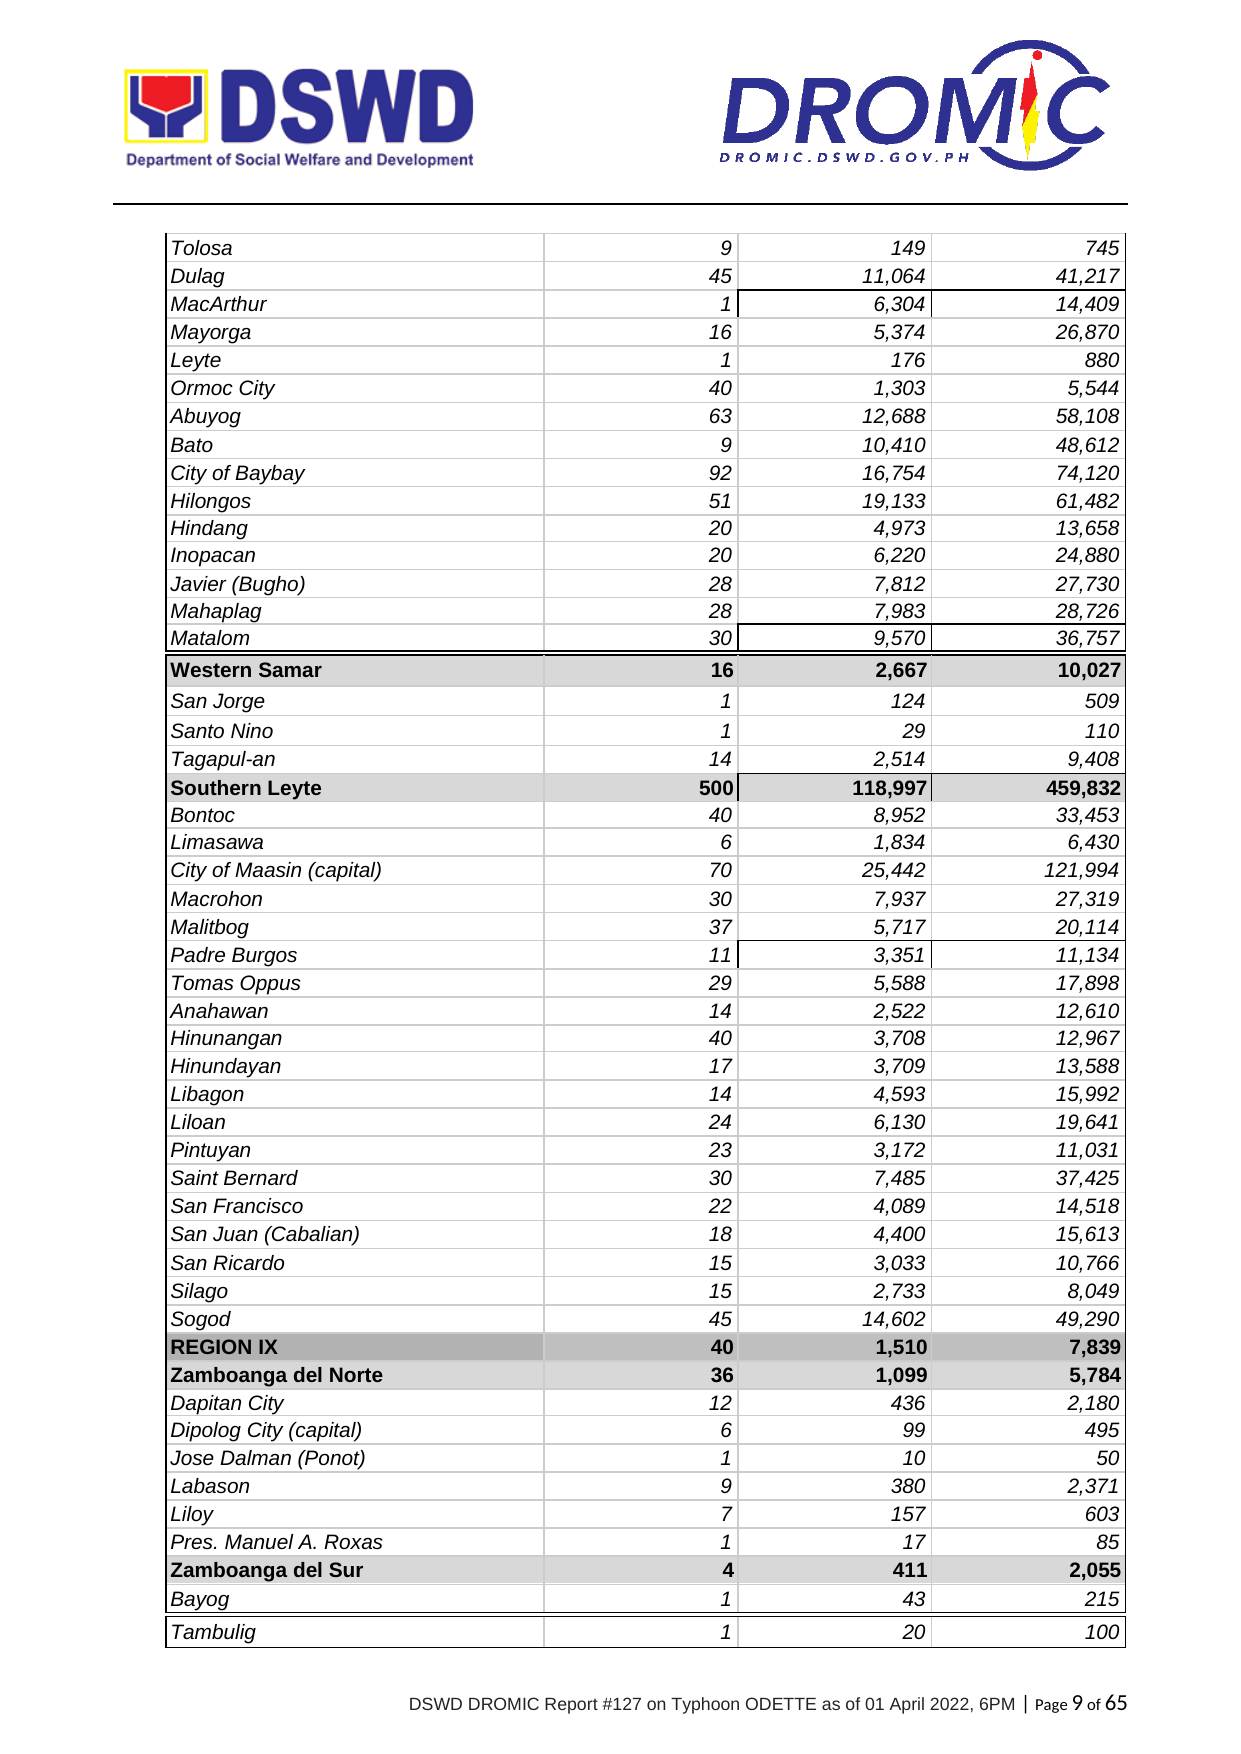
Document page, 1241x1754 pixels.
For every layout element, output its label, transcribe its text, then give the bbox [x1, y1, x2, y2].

table_cell 45 [545, 262, 737, 289]
table_cell 20 [545, 516, 737, 541]
table_header Tambulig [167, 1617, 543, 1647]
table_cell San Juan (Cabalian) [167, 1221, 543, 1248]
table_cell 36 [545, 1362, 737, 1388]
table_cell 43 [739, 1585, 931, 1612]
table_cell 745 [932, 234, 1125, 261]
table_cell Saint Bernard [167, 1165, 543, 1191]
table_cell 7,937 [739, 885, 931, 912]
table_cell 24 [545, 1109, 737, 1135]
table_header Western Samar [167, 656, 543, 685]
table_cell 28,726 [932, 598, 1125, 623]
table_cell Southern Leyte [167, 774, 543, 801]
table_cell Dapitan City [167, 1390, 543, 1415]
table_cell 22 [545, 1193, 737, 1219]
table_cell 215 [932, 1585, 1125, 1612]
table_cell San Ricardo [167, 1249, 543, 1276]
table_cell 12 [545, 1390, 737, 1415]
table_cell 5,374 [739, 319, 931, 345]
picture [676, 39, 1149, 171]
table_cell 17,898 [932, 970, 1125, 996]
table_cell 15,613 [932, 1221, 1125, 1248]
table_cell 500 [545, 774, 737, 801]
table_cell 40 [545, 1026, 737, 1051]
table_cell Hindang [167, 516, 543, 541]
table_cell 2,522 [739, 998, 931, 1024]
table_cell 11 [545, 941, 737, 968]
table_cell 58,108 [932, 403, 1125, 429]
table_cell 3,708 [739, 1026, 931, 1051]
table_cell Liloan [167, 1109, 543, 1135]
table_cell 9,408 [932, 746, 1125, 773]
table_cell 6,220 [739, 542, 931, 569]
table_cell Abuyog [167, 403, 543, 429]
table_cell 7,983 [739, 598, 931, 623]
table_cell 4,973 [739, 516, 931, 541]
table_cell 4,400 [739, 1221, 931, 1248]
table_cell 5,544 [932, 375, 1125, 401]
table_cell 29 [545, 970, 737, 996]
table_cell 41,217 [932, 262, 1125, 289]
table_cell 17 [739, 1529, 931, 1555]
table_cell 7 [545, 1501, 737, 1527]
table_cell 12,610 [932, 998, 1125, 1024]
table_cell 14,602 [739, 1306, 931, 1332]
table_header 2,667 [739, 656, 931, 685]
table_cell Anahawan [167, 998, 543, 1024]
table_cell Mahaplag [167, 598, 543, 623]
table_cell Tomas Oppus [167, 970, 543, 996]
table_cell 7,839 [932, 1334, 1125, 1360]
table_cell 27,319 [932, 885, 1125, 912]
table_cell 5,717 [739, 913, 931, 940]
table_cell 25,442 [739, 857, 931, 883]
table_cell 6,130 [739, 1109, 931, 1135]
table_cell 1 [545, 1529, 737, 1555]
table_cell 9 [545, 234, 737, 261]
table_cell 63 [545, 403, 737, 429]
table_cell 3,709 [739, 1052, 931, 1079]
table_cell 6,430 [932, 829, 1125, 855]
table_header 16 [545, 656, 737, 685]
table_cell 14,518 [932, 1193, 1125, 1219]
table_cell 10 [739, 1445, 931, 1471]
table_cell 27,730 [932, 570, 1125, 597]
table_cell 2,180 [932, 1390, 1125, 1415]
table_cell Sogod [167, 1306, 543, 1332]
table_cell Limasawa [167, 829, 543, 855]
table_cell 124 [739, 687, 931, 715]
table_cell 50 [932, 1445, 1125, 1471]
table_cell Hinunangan [167, 1026, 543, 1051]
table_cell 37 [545, 913, 737, 940]
table_cell 1 [545, 687, 737, 715]
table_cell Pintuyan [167, 1137, 543, 1163]
table_cell 176 [739, 347, 931, 373]
table_cell 51 [545, 487, 737, 514]
table_cell 29 [739, 716, 931, 744]
table_cell 30 [545, 1165, 737, 1191]
table_cell 12,688 [739, 403, 931, 429]
table_cell 14 [545, 1081, 737, 1107]
table_cell 157 [739, 1501, 931, 1527]
table_cell 17 [545, 1052, 737, 1079]
table_cell Malitbog [167, 913, 543, 940]
table_cell Leyte [167, 347, 543, 373]
table_cell 74,120 [932, 459, 1125, 486]
table_header 1 [545, 1617, 737, 1647]
table_cell Liloy [167, 1501, 543, 1527]
table_cell 121,994 [932, 857, 1125, 883]
picture [112, 65, 487, 173]
table_cell Tolosa [167, 234, 543, 261]
table_cell 40 [545, 802, 737, 827]
table_cell 1,303 [739, 375, 931, 401]
table_cell 13,588 [932, 1052, 1125, 1079]
table_cell 149 [739, 234, 931, 261]
table_cell 2,733 [739, 1277, 931, 1304]
table_cell 880 [932, 347, 1125, 373]
table_cell 26,870 [932, 319, 1125, 345]
table_header 20 [739, 1617, 931, 1647]
table_cell 48,612 [932, 431, 1125, 458]
table_cell 19,133 [739, 487, 931, 514]
table_cell Tagapul-an [167, 746, 543, 773]
table_cell 6 [545, 1416, 737, 1443]
table_cell 99 [739, 1416, 931, 1443]
table_cell 18 [545, 1221, 737, 1248]
table_cell 7,812 [739, 570, 931, 597]
table_cell Labason [167, 1473, 543, 1499]
table_cell 49,290 [932, 1306, 1125, 1332]
table_cell 495 [932, 1416, 1125, 1443]
table_cell 2,371 [932, 1473, 1125, 1499]
table_cell 4,593 [739, 1081, 931, 1107]
table_cell 1 [545, 1445, 737, 1471]
table_cell Bontoc [167, 802, 543, 827]
table_cell Dulag [167, 262, 543, 289]
table_cell Pres. Manuel A. Roxas [167, 1529, 543, 1555]
table_cell 36,757 [932, 625, 1125, 650]
table_cell 20,114 [932, 913, 1125, 940]
table_cell 40 [545, 1334, 737, 1360]
table_cell 436 [739, 1390, 931, 1415]
table_cell 8,049 [932, 1277, 1125, 1304]
table_cell 1,510 [739, 1334, 931, 1360]
table_cell San Francisco [167, 1193, 543, 1219]
table_cell 1 [545, 347, 737, 373]
table_cell Bayog [167, 1585, 543, 1612]
table_cell Hinundayan [167, 1052, 543, 1079]
table_cell 15 [545, 1249, 737, 1276]
table_cell Zamboanga del Norte [167, 1362, 543, 1388]
table_header 10,027 [932, 656, 1125, 685]
table_header 100 [932, 1617, 1125, 1647]
table_cell 110 [932, 716, 1125, 744]
table_cell 23 [545, 1137, 737, 1163]
table_cell Macrohon [167, 885, 543, 912]
table_cell 12,967 [932, 1026, 1125, 1051]
table_cell 20 [545, 542, 737, 569]
table_cell 16,754 [739, 459, 931, 486]
table_cell 3,033 [739, 1249, 931, 1276]
table_cell 4 [545, 1557, 737, 1583]
table_cell 4,089 [739, 1193, 931, 1219]
table_cell 45 [545, 1306, 737, 1332]
table_cell 1,834 [739, 829, 931, 855]
table_cell Ormoc City [167, 375, 543, 401]
table_cell 1 [545, 1585, 737, 1612]
table_cell 1 [545, 716, 737, 744]
table_cell 603 [932, 1501, 1125, 1527]
table_cell Jose Dalman (Ponot) [167, 1445, 543, 1471]
table_cell 37,425 [932, 1165, 1125, 1191]
table_cell 40 [545, 375, 737, 401]
table_cell 28 [545, 570, 737, 597]
table_cell Inopacan [167, 542, 543, 569]
table_cell 5,588 [739, 970, 931, 996]
table_cell 10,410 [739, 431, 931, 458]
table_cell 11,031 [932, 1137, 1125, 1163]
table_cell 6,304 [739, 291, 931, 317]
table_cell 11,064 [739, 262, 931, 289]
table_cell 30 [545, 885, 737, 912]
table_cell Javier (Bugho) [167, 570, 543, 597]
table_cell 8,952 [739, 802, 931, 827]
table_cell 14,409 [932, 291, 1125, 317]
table_cell Zamboanga del Sur [167, 1557, 543, 1583]
table_cell 2,055 [932, 1557, 1125, 1583]
table_cell 92 [545, 459, 737, 486]
table_cell REGION IX [167, 1334, 543, 1360]
table_cell Mayorga [167, 319, 543, 345]
table_cell 1 [545, 291, 737, 317]
table_cell 509 [932, 687, 1125, 715]
table_cell 9 [545, 1473, 737, 1499]
table_cell 380 [739, 1473, 931, 1499]
table_cell 1,099 [739, 1362, 931, 1388]
table_cell MacArthur [167, 291, 543, 317]
table_cell 14 [545, 998, 737, 1024]
table_cell City of Baybay [167, 459, 543, 486]
table_cell Silago [167, 1277, 543, 1304]
table_cell 15 [545, 1277, 737, 1304]
table_cell 3,172 [739, 1137, 931, 1163]
table_cell 24,880 [932, 542, 1125, 569]
table_cell Libagon [167, 1081, 543, 1107]
table_cell 61,482 [932, 487, 1125, 514]
table_cell San Jorge [167, 687, 543, 715]
table_cell Matalom [167, 625, 543, 650]
table_cell 30 [545, 625, 737, 650]
table_cell Padre Burgos [167, 941, 543, 968]
table_cell Bato [167, 431, 543, 458]
table_cell 7,485 [739, 1165, 931, 1191]
table_cell 85 [932, 1529, 1125, 1555]
table_cell 10,766 [932, 1249, 1125, 1276]
table_cell 2,514 [739, 746, 931, 773]
table_cell Hilongos [167, 487, 543, 514]
table_cell 70 [545, 857, 737, 883]
table_cell City of Maasin (capital) [167, 857, 543, 883]
table_cell 14 [545, 746, 737, 773]
table_cell Dipolog City (capital) [167, 1416, 543, 1443]
table_cell 19,641 [932, 1109, 1125, 1135]
table_cell 9 [545, 431, 737, 458]
table_cell 13,658 [932, 516, 1125, 541]
table_cell 6 [545, 829, 737, 855]
table_cell 3,351 [739, 941, 931, 968]
table_cell 28 [545, 598, 737, 623]
table_cell 5,784 [932, 1362, 1125, 1388]
table_cell 459,832 [932, 774, 1125, 801]
table_cell 9,570 [739, 625, 931, 650]
table_cell 16 [545, 319, 737, 345]
table_cell 118,997 [739, 774, 931, 801]
table_cell 33,453 [932, 802, 1125, 827]
table_cell 15,992 [932, 1081, 1125, 1107]
table_cell Santo Nino [167, 716, 543, 744]
table_cell 411 [739, 1557, 931, 1583]
table_cell 11,134 [932, 941, 1125, 968]
